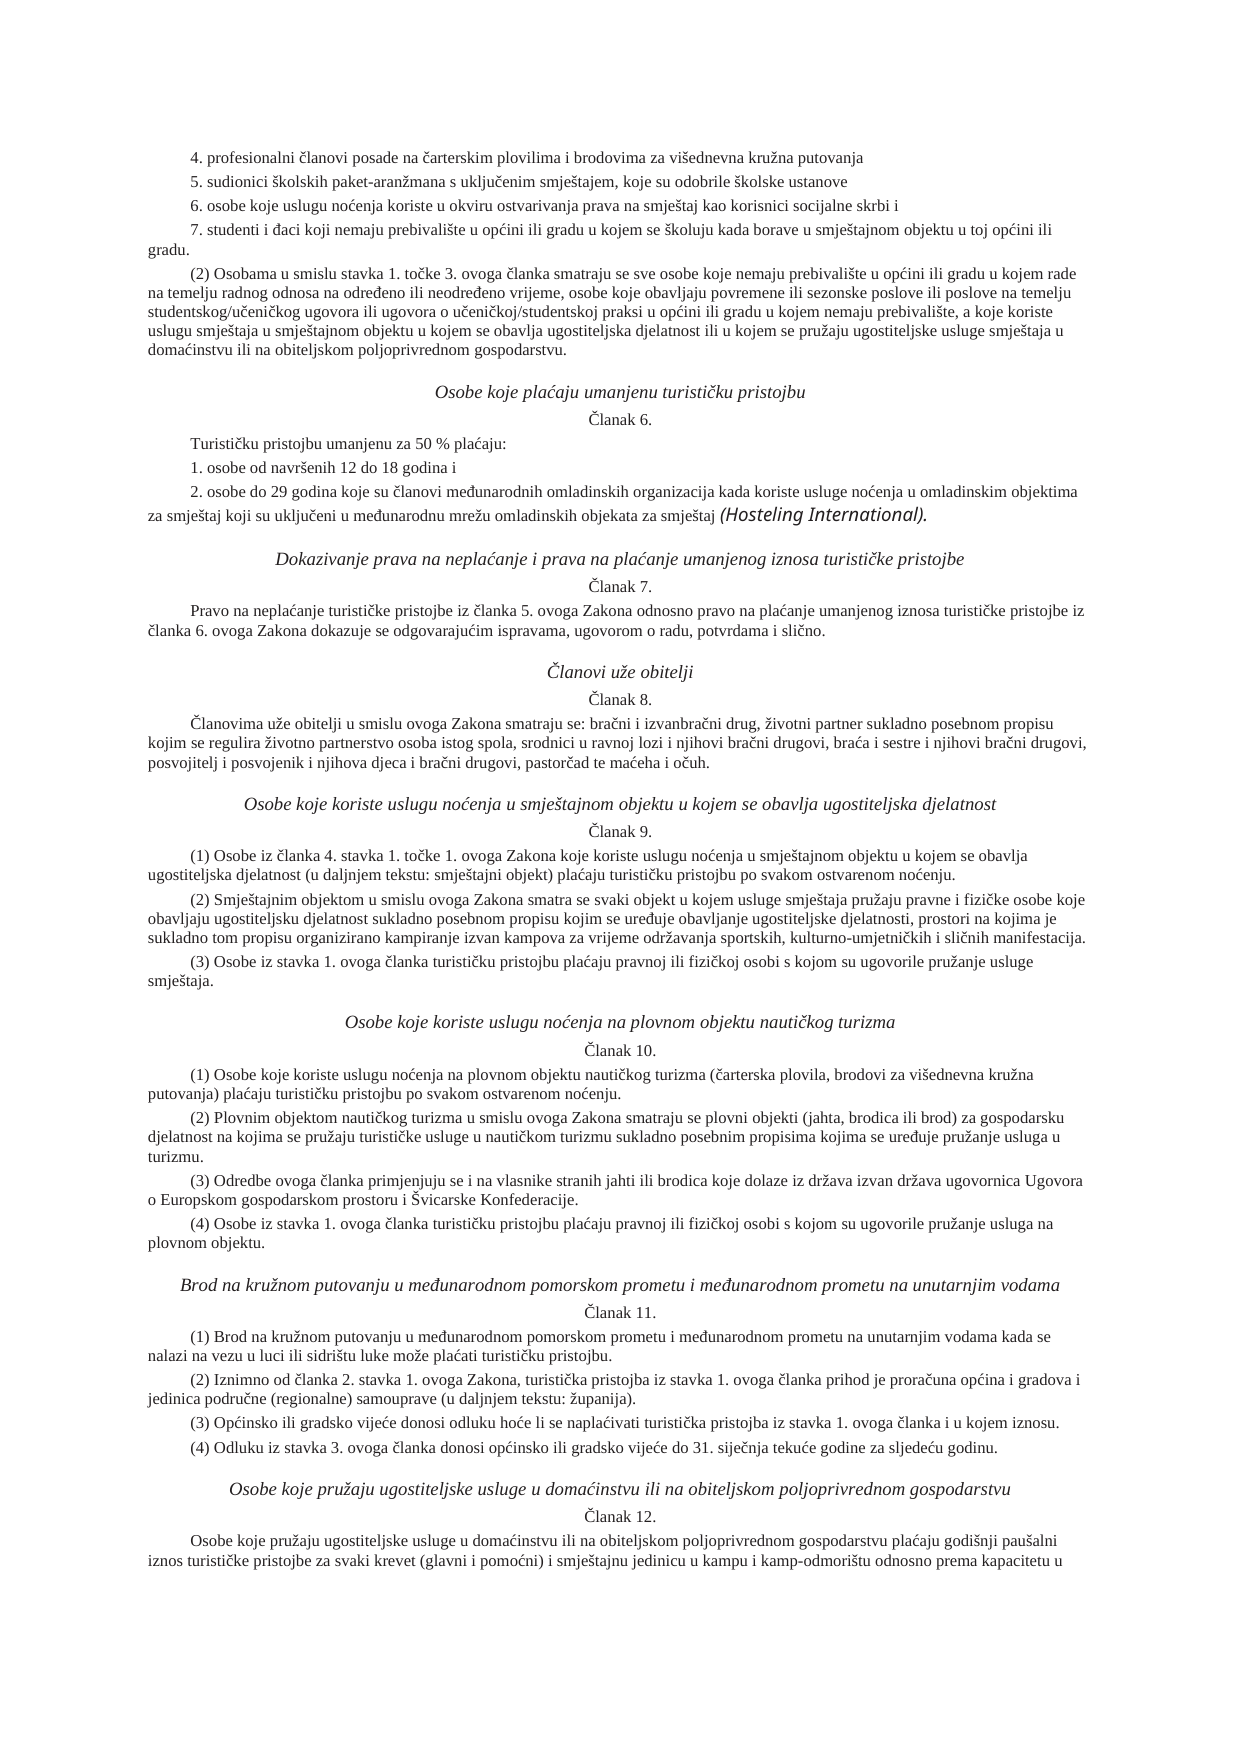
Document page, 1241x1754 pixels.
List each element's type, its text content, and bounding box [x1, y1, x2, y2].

text (4) Osobe iz stavka 1. ovoga članka turističku pristojbu plaćaju pravnoj ili fizičkoj osobi s kojom su ugovorile pružanje usluga na plovnom objektu. [148, 1214, 1093, 1252]
text (3) Osobe iz stavka 1. ovoga članka turističku pristojbu plaćaju pravnoj ili fizičkoj osobi s kojom su ugovorile pružanje usluge smještaja. [148, 952, 1093, 990]
text (2) Iznimno od članka 2. stavka 1. ovoga Zakona, turistička pristojba iz stavka 1. ovoga članka prihod je proračuna općina i gradova i jedinica područne (regionalne) samouprave (u daljnjem tekstu: županija). [148, 1370, 1093, 1408]
text Članak 9. [148, 822, 1093, 841]
text (2) Plovnim objektom nautičkog turizma u smislu ovoga Zakona smatraju se plovni objekti (jahta, brodica ili brod) za gospodarsku djelatnost na kojima se pružaju turističke usluge u nautičkom turizmu sukladno posebnim propisima kojima se uređuje pružanje usluga u turizmu. [148, 1108, 1093, 1166]
text Osobe koje koriste uslugu noćenja na plovnom objektu nautičkog turizma [148, 1011, 1093, 1033]
text 4. profesionalni članovi posade na čarterskim plovilima i brodovima za višednevna kružna putovanja [148, 148, 1093, 167]
text (2) Smještajnim objektom u smislu ovoga Zakona smatra se svaki objekt u kojem usluge smještaja pružaju pravne i fizičke osobe koje obavljaju ugostiteljsku djelatnost sukladno posebnom propisu kojim se uređuje obavljanje ugostiteljske djelatnosti, prostori na kojima je sukladno tom propisu organizirano kampiranje izvan kampova za vrijeme održavanja sportskih, kulturno-umjetničkih i sličnih manifestacija. [148, 889, 1093, 947]
text Članak 8. [148, 690, 1093, 709]
text Brod na kružnom putovanju u međunarodnom pomorskom prometu i međunarodnom prometu na unutarnjim vodama [148, 1273, 1093, 1295]
text 1. osobe od navršenih 12 do 18 godina i [148, 458, 1093, 477]
text Članovi uže obitelji [148, 661, 1093, 682]
text 5. sudionici školskih paket-aranžmana s uključenim smještajem, koje su odobrile školske ustanove [148, 172, 1093, 191]
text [148, 1531, 1093, 1569]
text Članak 7. [148, 577, 1093, 596]
text Pravo na neplaćanje turističke pristojbe iz članka 5. ovoga Zakona odnosno pravo na plaćanje umanjenog iznosa turističke pristojbe iz članka 6. ovoga Zakona dokazuje se odgovarajućim ispravama, ugovorom o radu, potvrdama i slično. [148, 601, 1093, 639]
text 7. studenti i đaci koji nemaju prebivalište u općini ili gradu u kojem se školuju kada borave u smještajnom objektu u toj općini ili gradu. [148, 220, 1093, 258]
text 6. osobe koje uslugu noćenja koriste u okviru ostvarivanja prava na smještaj kao korisnici socijalne skrbi i [148, 196, 1093, 215]
text Dokazivanje prava na neplaćanje i prava na plaćanje umanjenog iznosa turističke pristojbe [148, 548, 1093, 569]
text 2. osobe do 29 godina koje su članovi međunarodnih omladinskih organizacija kada koriste usluge noćenja u omladinskim objektima za smještaj koji su uključeni u međunarodnu mrežu omladinskih objekata za smještaj (Hosteling International). [148, 482, 1093, 527]
text Članak 6. [148, 409, 1093, 429]
text Turističku pristojbu umanjenu za 50 % plaćaju: [148, 434, 1093, 453]
text Osobe koje koriste uslugu noćenja u smještajnom objektu u kojem se obavlja ugostiteljska djelatnost [148, 793, 1093, 814]
text Osobe koje pružaju ugostiteljske usluge u domaćinstvu ili na obiteljskom poljoprivrednom gospodarstvu [148, 1478, 1093, 1499]
text Članak 11. [148, 1302, 1093, 1322]
text (3) Općinsko ili gradsko vijeće donosi odluku hoće li se naplaćivati turistička pristojba iz stavka 1. ovoga članka i u kojem iznosu. [148, 1413, 1093, 1432]
text (3) Odredbe ovoga članka primjenjuju se i na vlasnike stranih jahti ili brodica koje dolaze iz država izvan država ugovornica Ugovora o Europskom gospodarskom prostoru i Švicarske Konfederacije. [148, 1171, 1093, 1209]
text (4) Odluku iz stavka 3. ovoga članka donosi općinsko ili gradsko vijeće do 31. siječnja tekuće godine za sljedeću godinu. [148, 1437, 1093, 1457]
text (2) Osobama u smislu stavka 1. točke 3. ovoga članka smatraju se sve osobe koje nemaju prebivalište u općini ili gradu u kojem rade na temelju radnog odnosa na određeno ili neodređeno vrijeme, osobe koje obavljaju povremene ili sezonske poslove ili poslove na temelju studentskog/učeničkog ugovora ili ugovora o učeničkoj/studentskoj praksi u općini ili gradu u kojem nemaju prebivalište, a koje koriste uslugu smještaja u smještajnom objektu u kojem se obavlja ugostiteljska djelatnost ili u kojem se pružaju ugostiteljske usluge smještaja u domaćinstvu ili na obiteljskom poljoprivrednom gospodarstvu. [148, 263, 1093, 359]
text Članovima uže obitelji u smislu ovoga Zakona smatraju se: bračni i izvanbračni drug, životni partner sukladno posebnom propisu kojim se regulira životno partnerstvo osoba istog spola, srodnici u ravnoj lozi i njihovi bračni drugovi, braća i sestre i njihovi bračni drugovi, posvojitelj i posvojenik i njihova djeca i bračni drugovi, pastorčad te maćeha i očuh. [148, 714, 1093, 772]
text Osobe koje plaćaju umanjenu turističku pristojbu [148, 381, 1093, 402]
text Članak 10. [148, 1041, 1093, 1060]
text Članak 12. [148, 1507, 1093, 1526]
text (1) Osobe koje koriste uslugu noćenja na plovnom objektu nautičkog turizma (čarterska plovila, brodovi za višednevna kružna putovanja) plaćaju turističku pristojbu po svakom ostvarenom noćenju. [148, 1065, 1093, 1103]
text (1) Brod na kružnom putovanju u međunarodnom pomorskom prometu i međunarodnom prometu na unutarnjim vodama kada se nalazi na vezu u luci ili sidrištu luke može plaćati turističku pristojbu. [148, 1327, 1093, 1365]
text (1) Osobe iz članka 4. stavka 1. točke 1. ovoga Zakona koje koriste uslugu noćenja u smještajnom objektu u kojem se obavlja ugostiteljska djelatnost (u daljnjem tekstu: smještajni objekt) plaćaju turističku pristojbu po svakom ostvarenom noćenju. [148, 846, 1093, 884]
